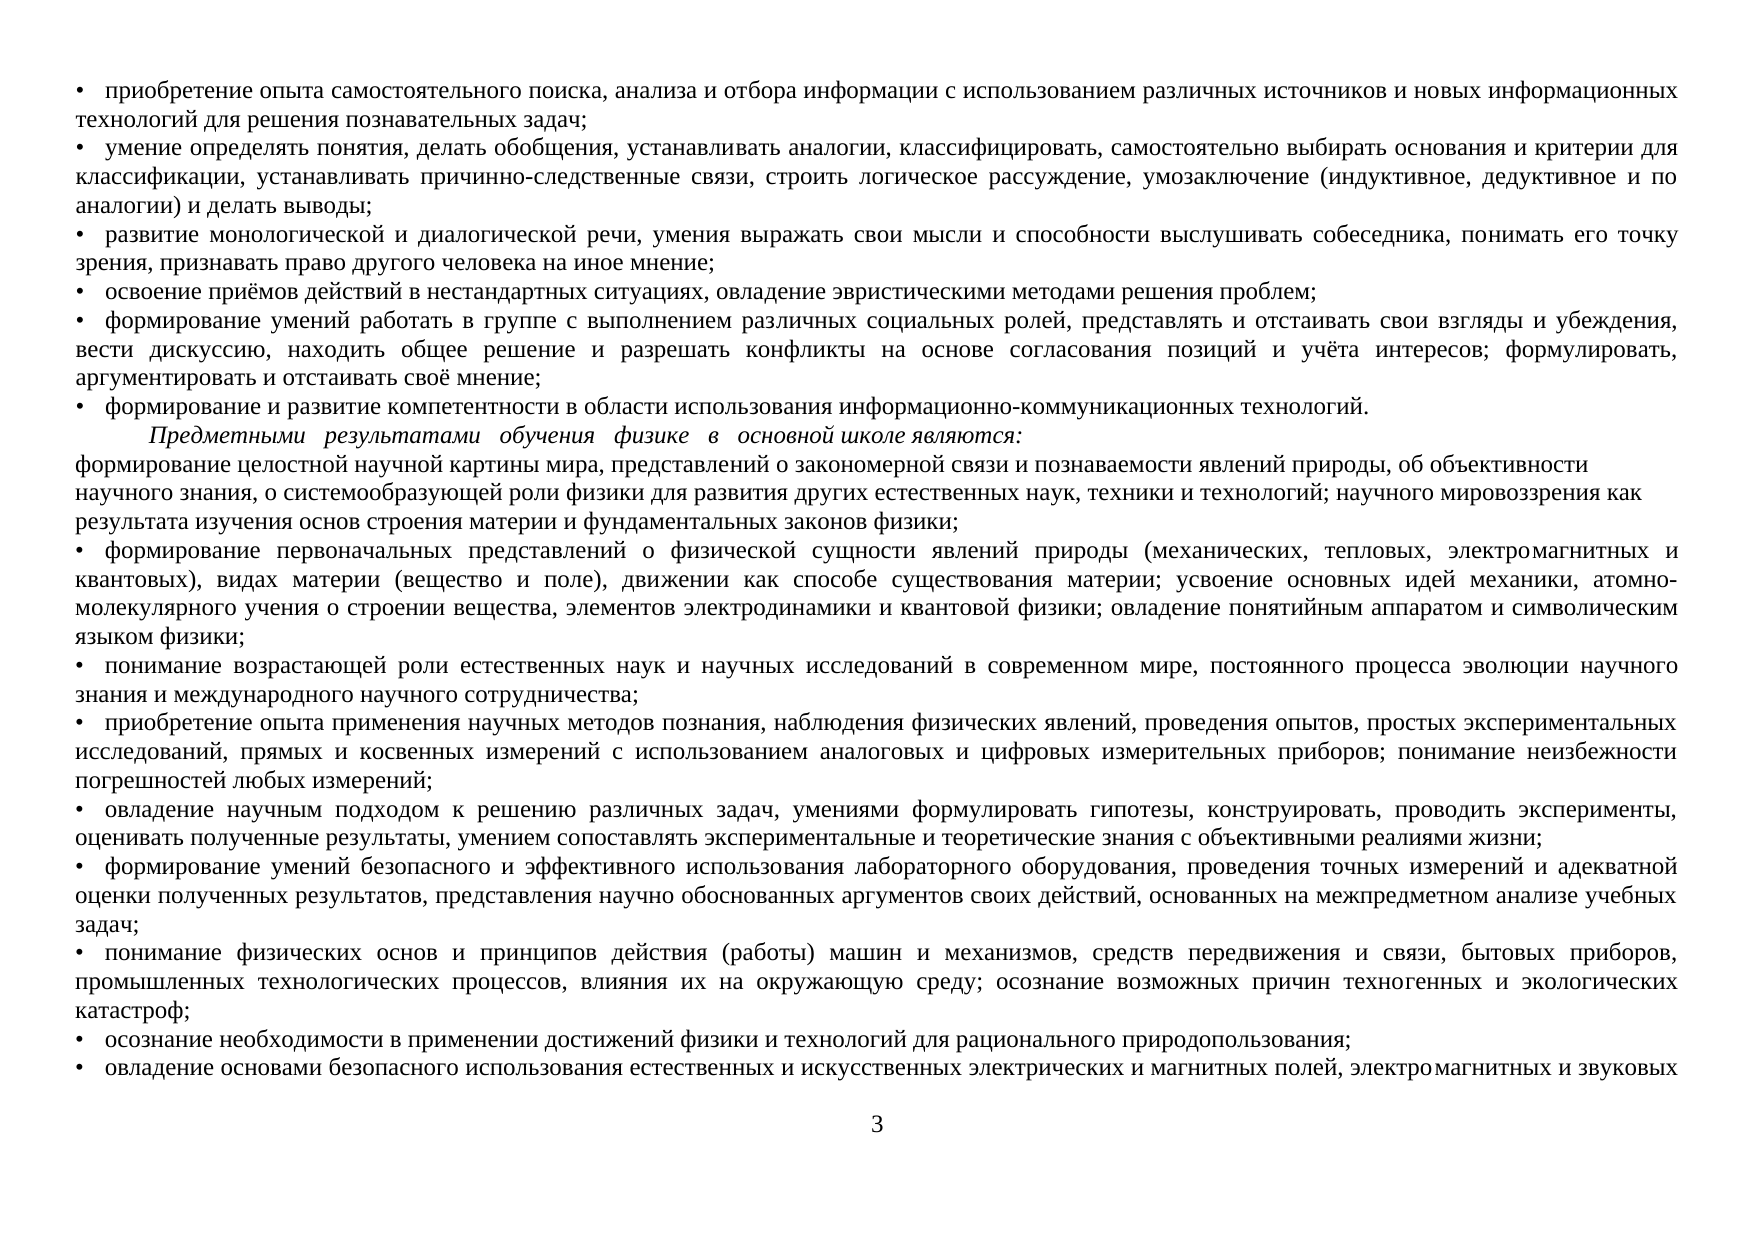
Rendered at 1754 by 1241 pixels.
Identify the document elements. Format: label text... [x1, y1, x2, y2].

list формирование умений работать в группе с выполнением различных социальных ролей, представлять и отстаивать свои взгляды и убеждения, вести дискуссию, находить общее решение и разрешать конфликты на основе согласования позиций и учёта интересов; формулировать, аргументировать и отстаивать своё мнение; [75, 305, 1678, 391]
list осознание необходимости в применении достижений физики и технологий для рационального природопользования; [75, 1024, 1678, 1052]
list освоение приёмов действий в нестандартных ситуациях, овладение эвристическими методами решения проблем; [75, 276, 1678, 305]
list формирование и развитие компетентности в области использования информационно-коммуникационных технологий. [75, 391, 1678, 420]
list овладение научным подходом к решению различных задач, умениями формулировать гипотезы, конструировать, проводить эксперименты, оценивать полученные результаты, умением сопоставлять экспериментальные и теоретические знания с объективными реалиями жизни; [75, 794, 1678, 851]
list приобретение опыта применения научных методов познания, наблюдения физических явлений, проведения опытов, простых экспериментальных исследований, прямых и косвенных измерений с использованием аналоговых и цифровых измерительных приборов; понимание неизбежности погрешностей любых измерений; [75, 707, 1678, 794]
list приобретение опыта самостоятельного поиска, анализа и отбора информации с использованием различных источников и новых информационных технологий для решения познавательных задач; [75, 75, 1678, 132]
list умение определять понятия, делать обобщения, устанавливать аналогии, классифицировать, самостоятельно выбирать основания и критерии для классификации, устанавливать причинно-следственные связи, строить логическое рассуждение, умозаключение (индуктивное, дедуктивное и по аналогии) и делать выводы; [75, 132, 1678, 219]
list формирование первоначальных представлений о физической сущности явлений природы (механических, тепловых, электромагнитных и квантовых), видах материи (вещество и поле), движении как способе существования материи; усвоение основных идей механики, атомно-молекулярного учения о строении вещества, элементов электродинамики и квантовой физики; овладение понятийным аппаратом и символическим языком физики; [75, 535, 1678, 650]
text формирование целостной научной картины мира, представлений о закономерной связи и познаваемости явлений природы, об объективности научного знания, о системообразующей роли физики для развития других естественных наук, техники и технологий; научного мировоззрения как результата изучения основ строения материи и фундаментальных законов физики; [75, 449, 1679, 535]
list развитие монологической и диалогической речи, умения выражать свои мысли и способности выслушивать собеседника, понимать его точку зрения, признавать право другого человека на иное мнение; [75, 219, 1678, 276]
text Предметными результатами обучения физике в основной школе являются: [149, 420, 1679, 449]
list понимание физических основ и принципов действия (работы) машин и механизмов, средств передвижения и связи, бытовых приборов, промышленных технологических процессов, влияния их на окружающую среду; осознание возможных причин техногенных и экологических катастроф; [75, 937, 1678, 1024]
list формирование умений безопасного и эффективного использования лабораторного оборудования, проведения точных измерений и адекватной оценки полученных результатов, представления научно обоснованных аргументов своих действий, основанных на межпредметном анализе учебных задач; [75, 851, 1678, 937]
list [75, 1052, 1678, 1081]
list понимание возрастающей роли естественных наук и научных исследований в современном мире, постоянного процесса эволюции научного знания и международного научного сотрудничества; [75, 650, 1679, 707]
